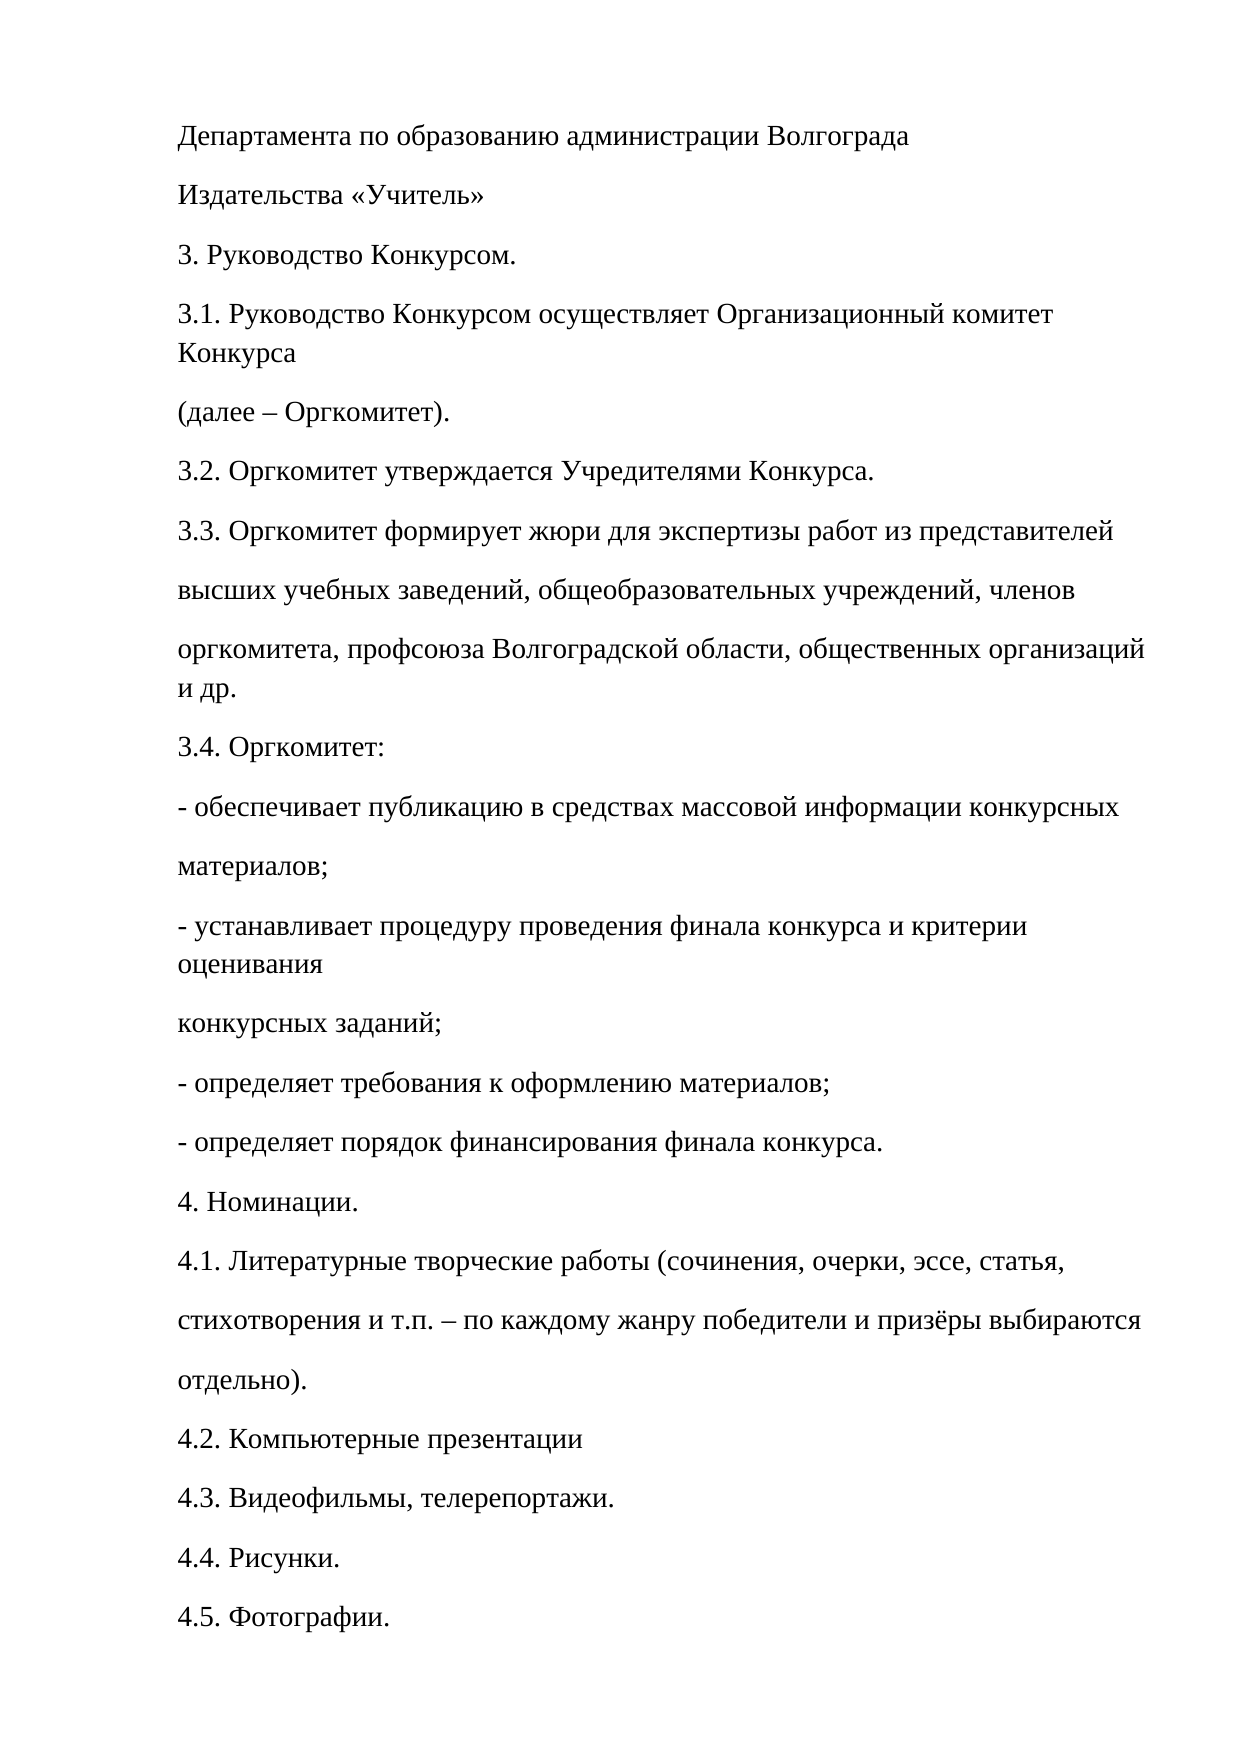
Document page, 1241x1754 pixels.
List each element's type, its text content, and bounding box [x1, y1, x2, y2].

text (далее – Оргкомитет). [177, 394, 1152, 428]
text оргкомитета, профсоюза Волгоградской области, общественных организаций и др. [177, 632, 1152, 704]
text материалов; [177, 848, 1152, 882]
text 3.1. Руководство Конкурсом осуществляет Организационный комитет Конкурса [177, 296, 1152, 368]
text 3. Руководство Конкурсом. [177, 237, 1152, 270]
text - определяет требования к оформлению материалов; [177, 1065, 1152, 1098]
text 4.2. Компьютерные презентации [177, 1421, 1152, 1455]
text - определяет порядок финансирования финала конкурса. [177, 1124, 1152, 1158]
text 4.5. Фотографии. [177, 1599, 1152, 1633]
text высших учебных заведений, общеобразовательных учреждений, членов [177, 572, 1152, 606]
text 4.3. Видеофильмы, телерепортажи. [177, 1481, 1152, 1514]
text 4.4. Рисунки. [177, 1540, 1152, 1573]
text отдельно). [177, 1362, 1152, 1395]
text конкурсных заданий; [177, 1006, 1152, 1039]
text Департамента по образованию администрации Волгограда [177, 118, 1152, 152]
text 3.2. Оргкомитет утверждается Учредителями Конкурса. [177, 453, 1152, 487]
text 3.3. Оргкомитет формирует жюри для экспертизы работ из представителей [177, 513, 1152, 546]
text - обеспечивает публикацию в средствах массовой информации конкурсных [177, 789, 1152, 822]
text 4. Номинации. [177, 1184, 1152, 1217]
text 3.4. Оргкомитет: [177, 729, 1152, 763]
text Издательства «Учитель» [177, 177, 1152, 211]
text - устанавливает процедуру проведения финала конкурса и критерии оценивания [177, 908, 1152, 980]
text стихотворения и т.п. – по каждому жанру победители и призёры выбираются [177, 1302, 1152, 1336]
text 4.1. Литературные творческие работы (сочинения, очерки, эссе, статья, [177, 1243, 1152, 1277]
